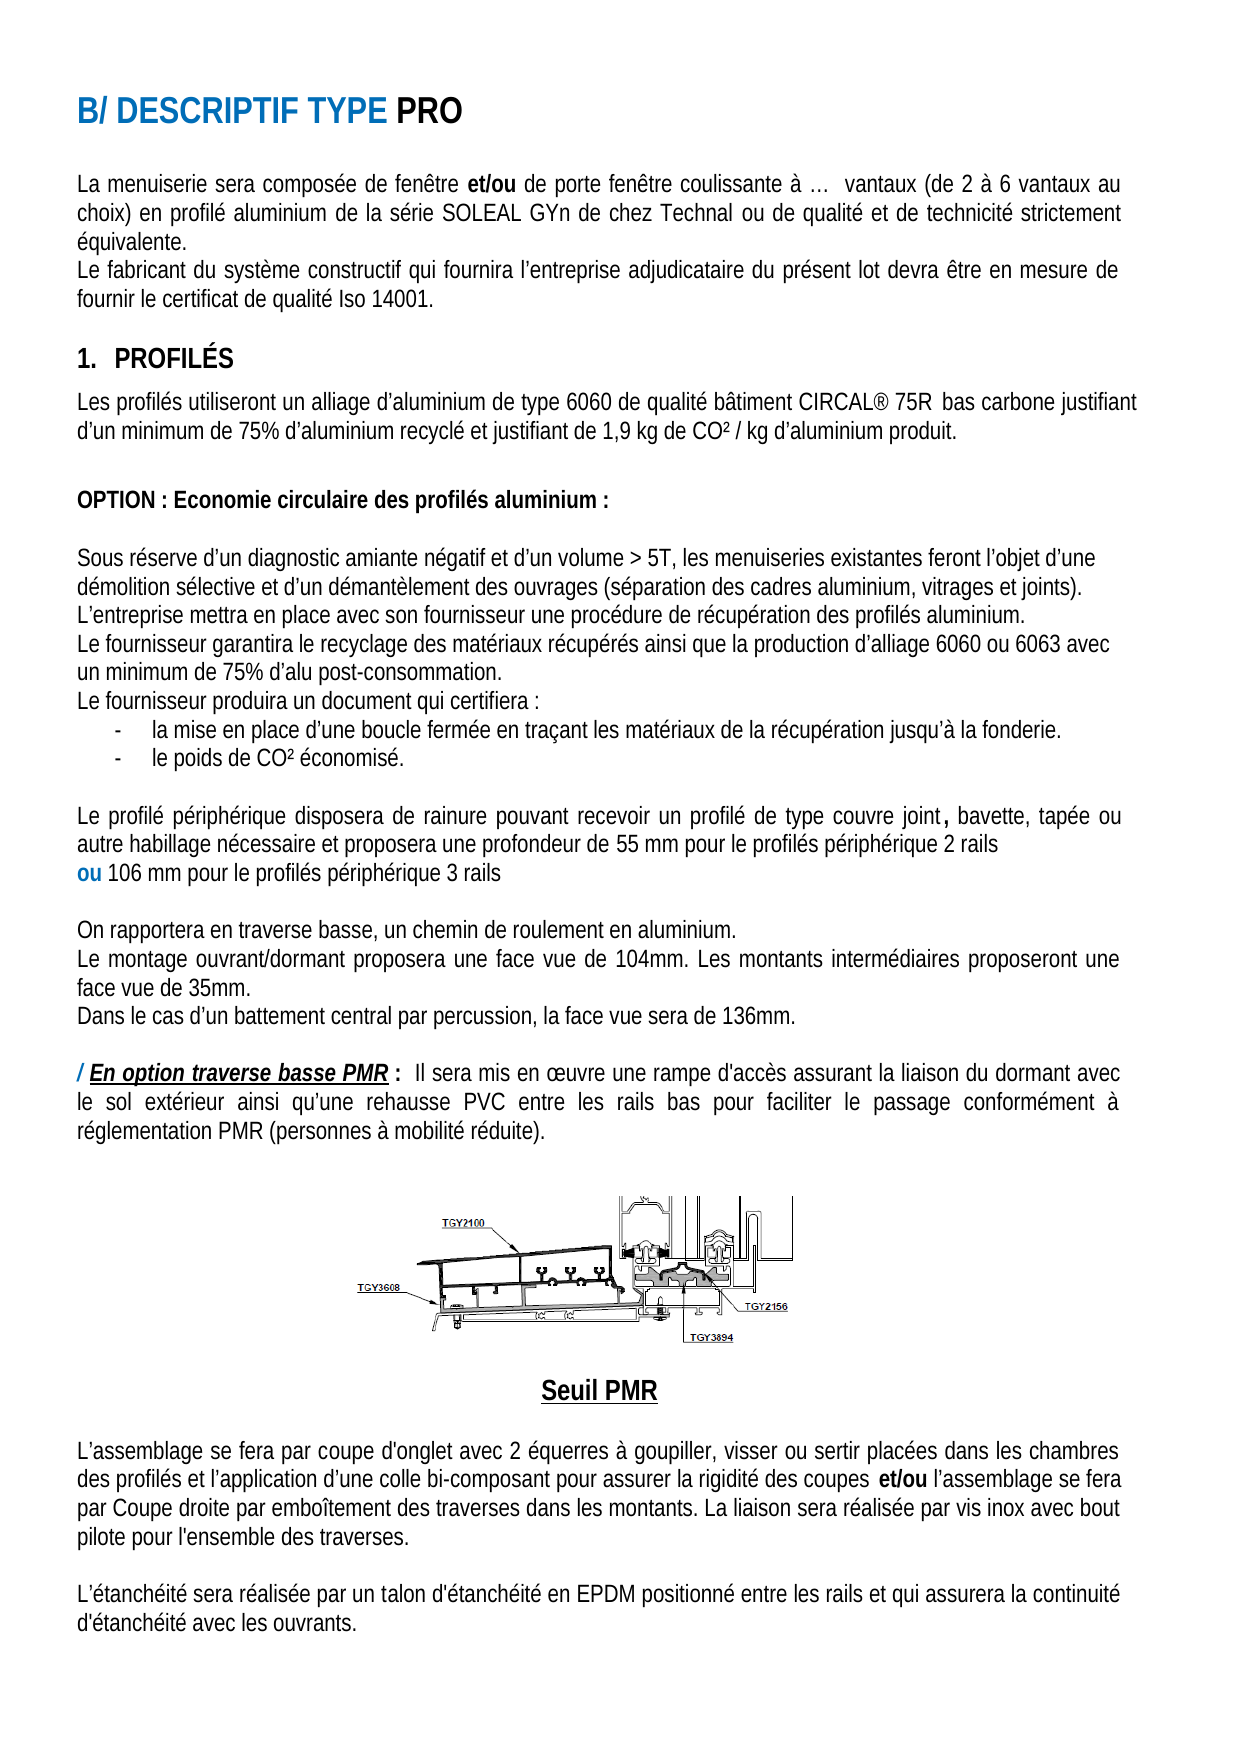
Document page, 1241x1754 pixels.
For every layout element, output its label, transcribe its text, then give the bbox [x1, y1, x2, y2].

picture [351, 1196, 818, 1366]
text L’entreprise mettra en place avec son fournisseur une procédure de récupération des profilés aluminium. [77, 600, 1122, 629]
text Le fournisseur produira un document qui certifiera : [77, 686, 1122, 715]
text Sous réserve d’un diagnostic amiante négatif et d’un volume > 5T, les menuiseries existantes feront l’objet d’une démolition sélective et d’un démantèlement des ouvrages (séparation des cadres aluminium, vitrages et joints). [77, 543, 1122, 600]
text Le profilé périphérique disposera de rainure pouvant recevoir un profilé de type couvre joint, bavette, tapée ou autre habillage nécessaire et proposera une profondeur de 55 mm pour le profilés périphérique 2 rails [77, 801, 1122, 858]
text L’assemblage se fera par coupe d'onglet avec 2 équerres à goupiller, visser ou sertir placées dans les chambres des profilés et l’application d’une colle bi-composant pour assurer la rigidité des coupes et/ou l’assemblage se fera par Coupe droite par emboîtement des traverses dans les montants. La liaison sera réalisée par vis inox avec bout pilote pour l'ensemble des traverses. [77, 1436, 1122, 1550]
text L’étanchéité sera réalisée par un talon d'étanchéité en EPDM positionné entre les rails et qui assurera la continuité d'étanchéité avec les ouvrants. [77, 1579, 1122, 1636]
text B/ Descriptif type PRO [77, 89, 1122, 132]
list la mise en place d’une boucle fermée en traçant les matériaux de la récupération jusqu’à la fonderie. [114, 715, 1122, 743]
text Les profilés utiliseront un alliage d’aluminium de type 6060 de qualité bâtiment CIRCAL® 75R bas carbone justifiant d’un minimum de 75% d’aluminium recyclé et justifiant de 1,9 kg de CO² / kg d’aluminium produit. [77, 387, 1137, 444]
text / En option traverse basse PMR : Il sera mis en œuvre une rampe d'accès assurant la liaison du dormant avec le sol extérieur ainsi qu’une rehausse PVC entre les rails bas pour faciliter le passage conformément à réglementation PMR (personnes à mobilité réduite). [77, 1058, 1122, 1144]
text Le fabricant du système constructif qui fournira l’entreprise adjudicataire du présent lot devra être en mesure de fournir le certificat de qualité Iso 14001. [77, 255, 1122, 312]
text On rapportera en traverse basse, un chemin de roulement en aluminium. [77, 915, 1122, 944]
text Dans le cas d’un battement central par percussion, la face vue sera de 136mm. [77, 1001, 1122, 1030]
text Le montage ouvrant/dormant proposera une face vue de 104mm. Les montants intermédiaires proposeront une face vue de 35mm. [77, 944, 1122, 1001]
text OPTION : Economie circulaire des profilés aluminium : [77, 485, 1122, 514]
text Seuil PMR [77, 1373, 1122, 1407]
list le poids de CO² économisé. [114, 743, 1122, 772]
list ProfilÉs [77, 341, 1122, 374]
text La menuiserie sera composée de fenêtre et/ou de porte fenêtre coulissante à … vantaux (de 2 à 6 vantaux au choix) en profilé aluminium de la série SOLEAL GYn de chez Technal ou de qualité et de technicité strictement équivalente. [77, 169, 1122, 255]
text Le fournisseur garantira le recyclage des matériaux récupérés ainsi que la production d’alliage 6060 ou 6063 avec un minimum de 75% d’alu post-consommation. [77, 629, 1122, 686]
text ou 106 mm pour le profilés périphérique 3 rails [77, 858, 1122, 887]
